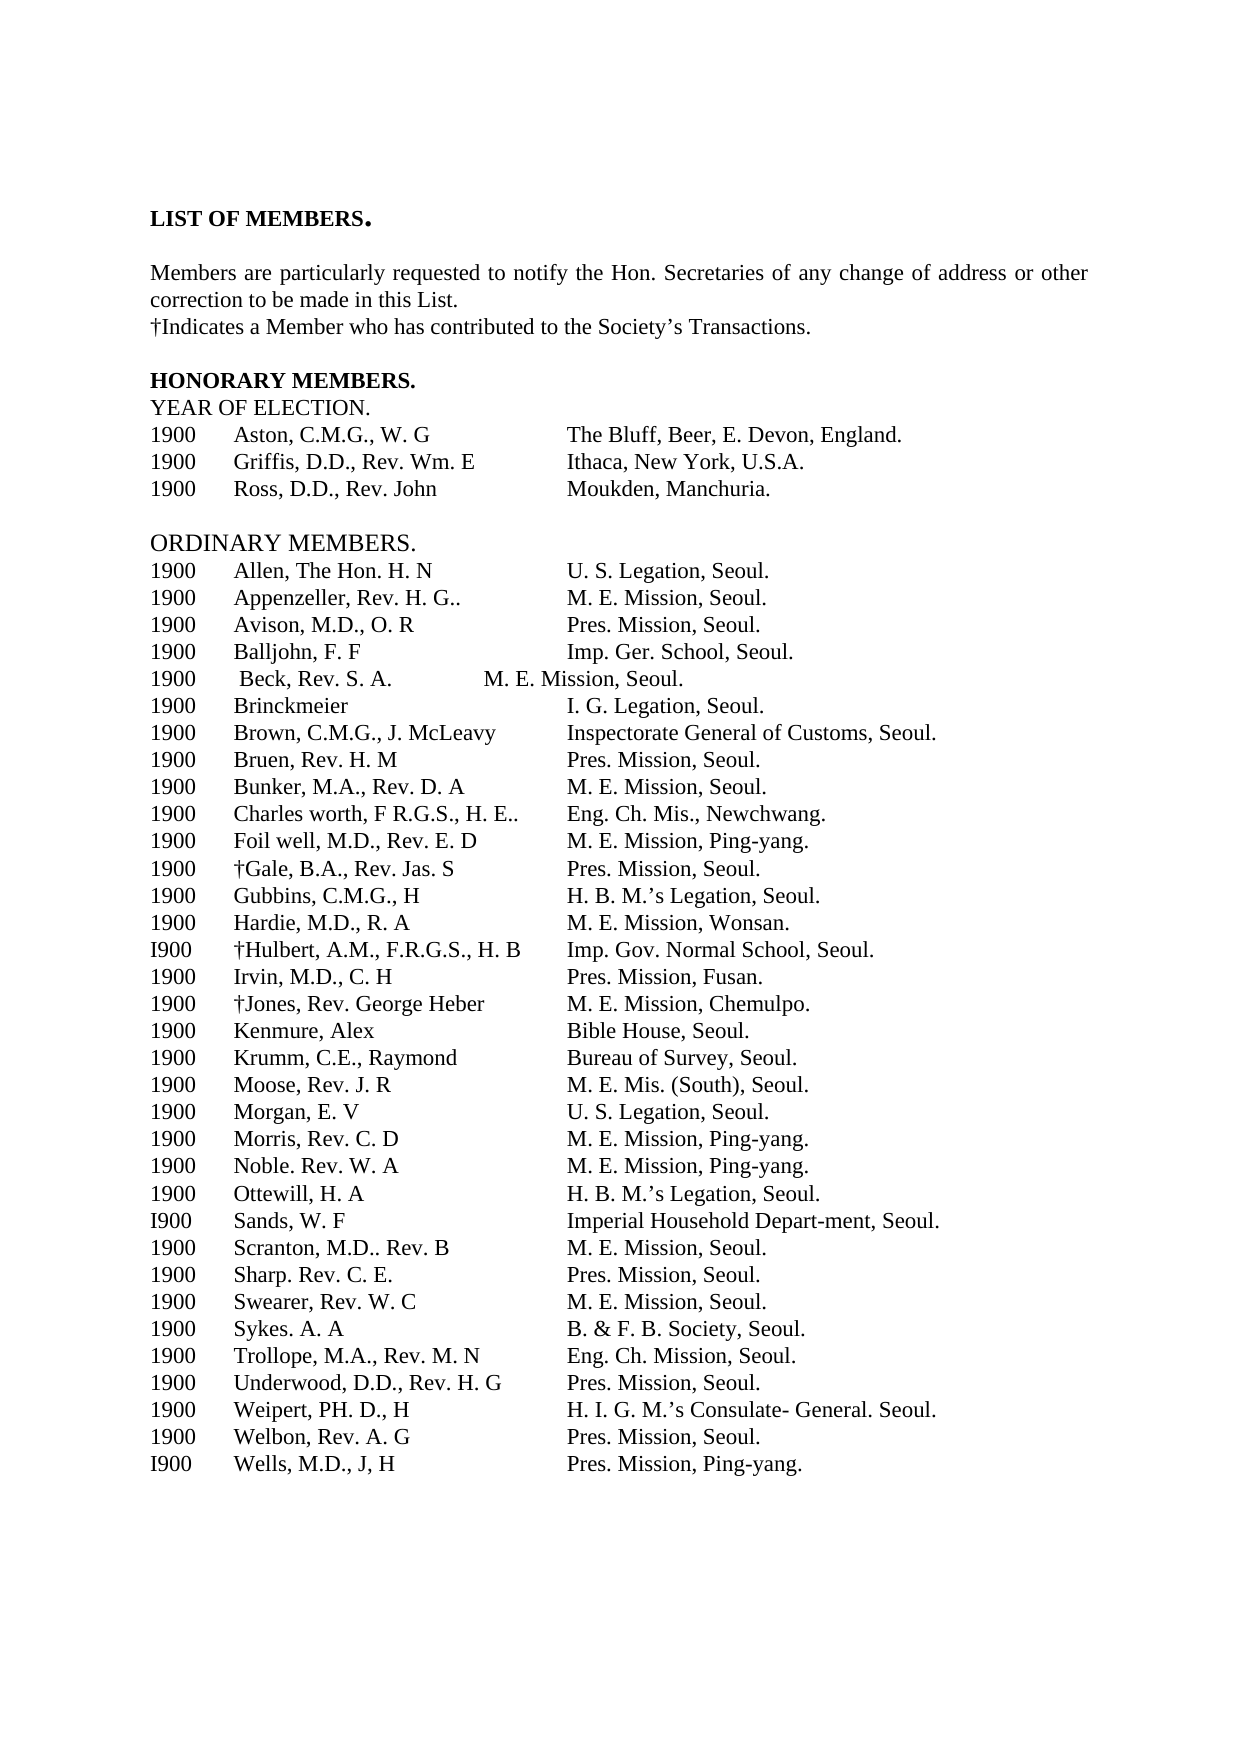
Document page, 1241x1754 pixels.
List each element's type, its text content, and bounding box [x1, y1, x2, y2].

text 1900 Brinckmeier I. G. Legation, Seoul. [150, 692, 1090, 719]
text LIST OF MEMBERS. [150, 204, 1090, 231]
text 1900 Welbon, Rev. A. G Pres. Mission, Seoul. [150, 1423, 1090, 1450]
text 1900 Foil well, M.D., Rev. E. D M. E. Mission, Ping-yang. [150, 827, 1090, 854]
text ORDINARY MEMBERS. [150, 529, 1090, 556]
text †Indicates a Member who has contributed to the Society’s Transactions. [150, 313, 1090, 340]
text 1900 Underwood, D.D., Rev. H. G Pres. Mission, Seoul. [150, 1369, 1090, 1396]
text 1900 Allen, The Hon. H. N U. S. Legation, Seoul. [150, 556, 1090, 583]
text 1900 Balljohn, F. F Imp. Ger. School, Seoul. [150, 638, 1090, 665]
text 1900 Morgan, E. V U. S. Legation, Seoul. [150, 1098, 1090, 1125]
text 1900 Scranton, M.D.. Rev. B M. E. Mission, Seoul. [150, 1233, 1090, 1261]
text 1900 Krumm, C.E., Raymond Bureau of Survey, Seoul. [150, 1044, 1090, 1071]
text HONORARY MEMBERS. [150, 367, 1090, 394]
text 1900 Trollope, M.A., Rev. M. N Eng. Ch. Mission, Seoul. [150, 1342, 1090, 1369]
text 1900 Gubbins, C.M.G., H H. B. M.’s Legation, Seoul. [150, 881, 1090, 908]
text 1900 Sharp. Rev. C. E. Pres. Mission, Seoul. [150, 1261, 1090, 1288]
text 1900 Weipert, PH. D., H H. I. G. M.’s Consulate- General. Seoul. [150, 1396, 1090, 1423]
text 1900 Bruen, Rev. H. M Pres. Mission, Seoul. [150, 746, 1090, 773]
text Members are particularly requested to notify the Hon. Secretaries of any change of address or other correction to be made in this List. [150, 258, 1090, 313]
text 1900 Brown, C.M.G., J. McLeavy Inspectorate General of Customs, Seoul. [150, 719, 1090, 746]
text 1900 Bunker, M.A., Rev. D. A M. E. Mission, Seoul. [150, 773, 1090, 800]
text 1900 Kenmure, Alex Bible House, Seoul. [150, 1017, 1090, 1044]
text 1900 †Jones, Rev. George Heber M. E. Mission, Chemulpo. [150, 990, 1090, 1017]
text I900 †Hulbert, A.M., F.R.G.S., H. B Imp. Gov. Normal School, Seoul. [150, 936, 1090, 963]
text 1900 †Gale, B.A., Rev. Jas. S Pres. Mission, Seoul. [150, 854, 1090, 881]
text 1900 Ross, D.D., Rev. John Moukden, Manchuria. [150, 475, 1090, 502]
text 1900 Griffis, D.D., Rev. Wm. E Ithaca, New York, U.S.A. [150, 448, 1090, 475]
text YEAR OF ELECTION. [150, 394, 1090, 421]
text 1900 Avison, M.D., O. R Pres. Mission, Seoul. [150, 611, 1090, 638]
text I900 Sands, W. F Imperial Household Depart-ment, Seoul. [150, 1206, 1090, 1233]
text 1900 Swearer, Rev. W. C M. E. Mission, Seoul. [150, 1288, 1090, 1315]
text 1900 Charles worth, F R.G.S., H. E.. Eng. Ch. Mis., Newchwang. [150, 800, 1090, 827]
text 1900 Aston, C.M.G., W. G The Bluff, Beer, E. Devon, England. [150, 421, 1090, 448]
text 1900 Appenzeller, Rev. H. G.. M. E. Mission, Seoul. [150, 583, 1090, 611]
text 1900 Noble. Rev. W. A M. E. Mission, Ping-yang. [150, 1152, 1090, 1179]
text 1900 Hardie, M.D., R. A M. E. Mission, Wonsan. [150, 908, 1090, 936]
text 1900 Beck, Rev. S. A. M. E. Mission, Seoul. [150, 665, 1090, 692]
text 1900 Irvin, M.D., C. H Pres. Mission, Fusan. [150, 963, 1090, 990]
text 1900 Moose, Rev. J. R M. E. Mis. (South), Seoul. [150, 1071, 1090, 1098]
text I900 Wells, M.D., J, H Pres. Mission, Ping-yang. [150, 1450, 1090, 1477]
text 1900 Ottewill, H. A H. B. M.’s Legation, Seoul. [150, 1179, 1090, 1206]
text 1900 Morris, Rev. C. D M. E. Mission, Ping-yang. [150, 1125, 1090, 1152]
text 1900 Sykes. A. A B. & F. B. Society, Seoul. [150, 1315, 1090, 1342]
